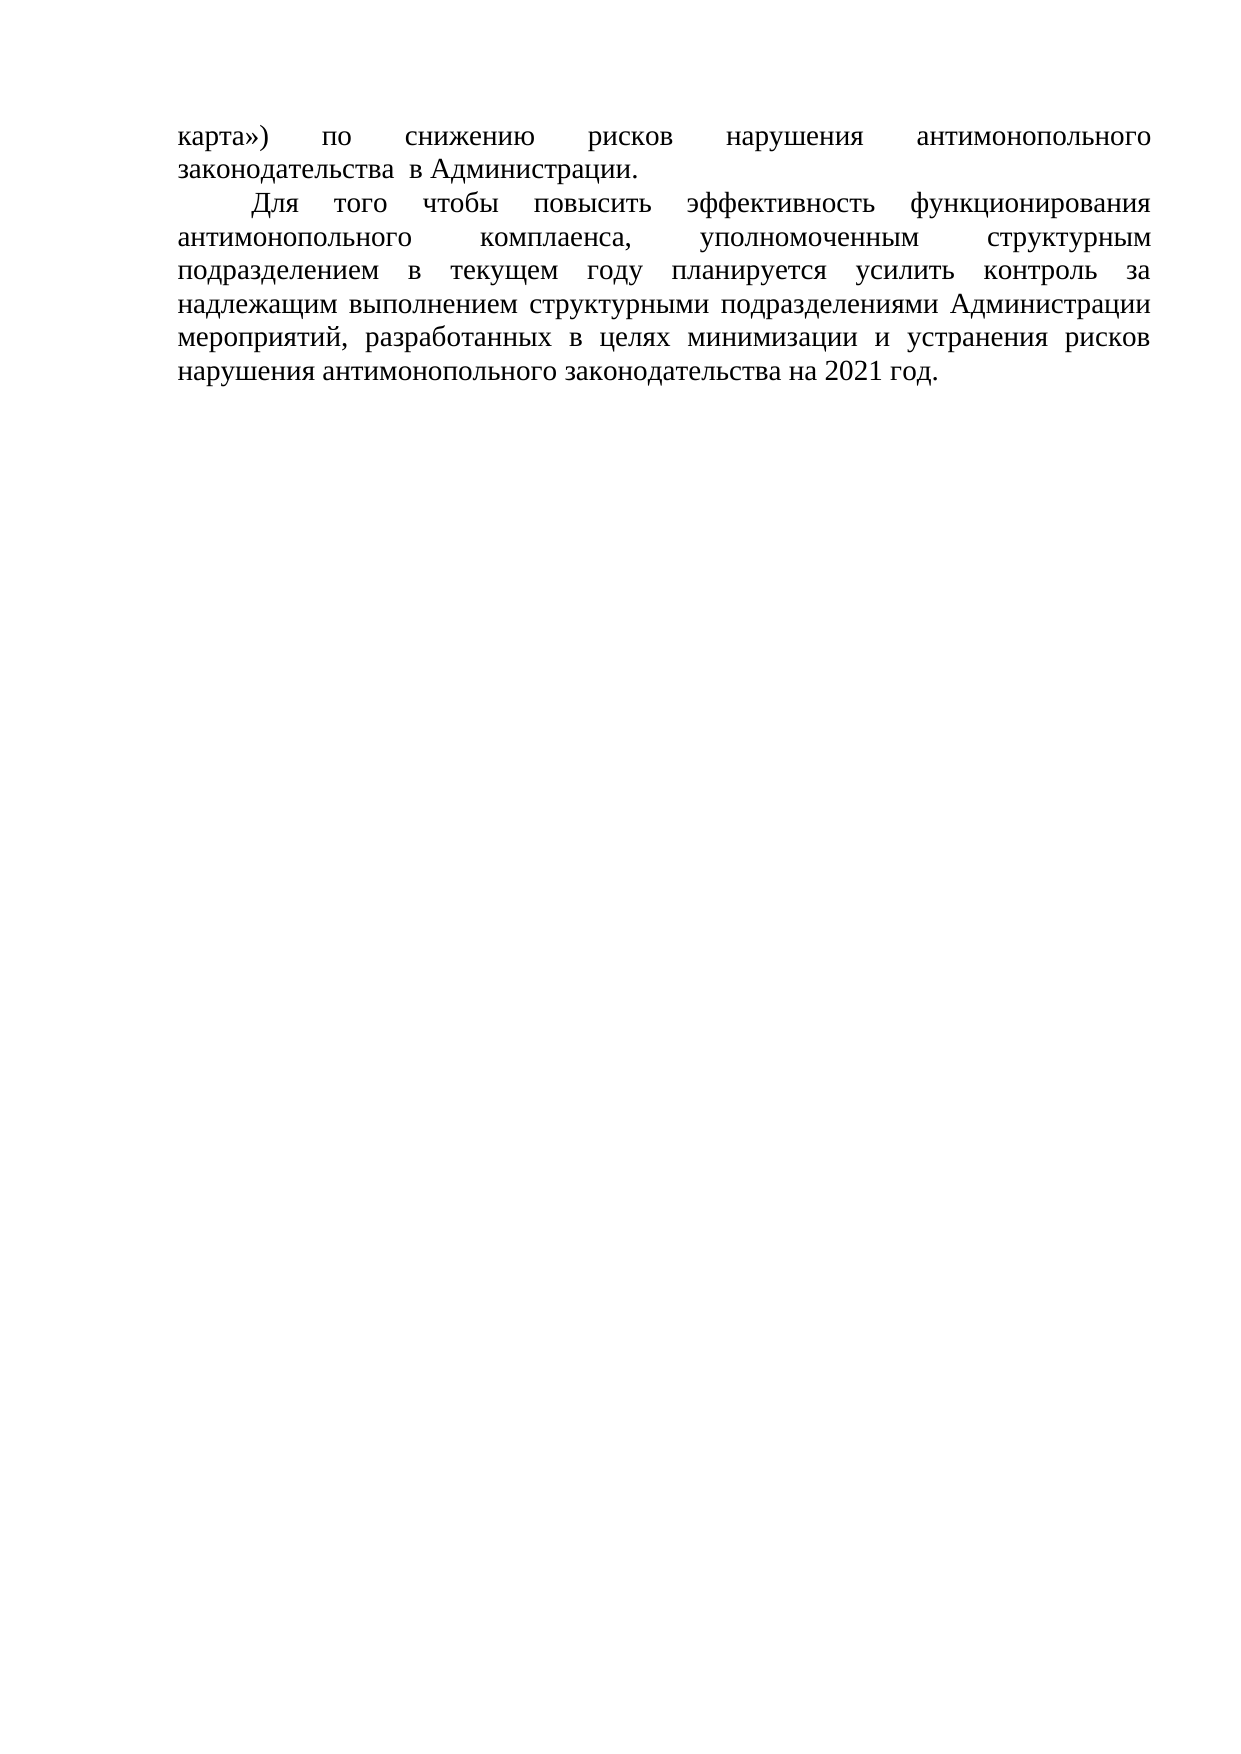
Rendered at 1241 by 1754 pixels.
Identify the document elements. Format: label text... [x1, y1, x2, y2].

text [177, 118, 1152, 185]
text Для того чтобы повысить эффективность функционирования антимонопольного комплаенса, уполномоченным структурным подразделением в текущем году планируется усилить контроль за надлежащим выполнением структурными подразделениями Администрации мероприятий, разработанных в целях минимизации и устранения рисков нарушения антимонопольного законодательства на 2021 год. [177, 185, 1152, 386]
